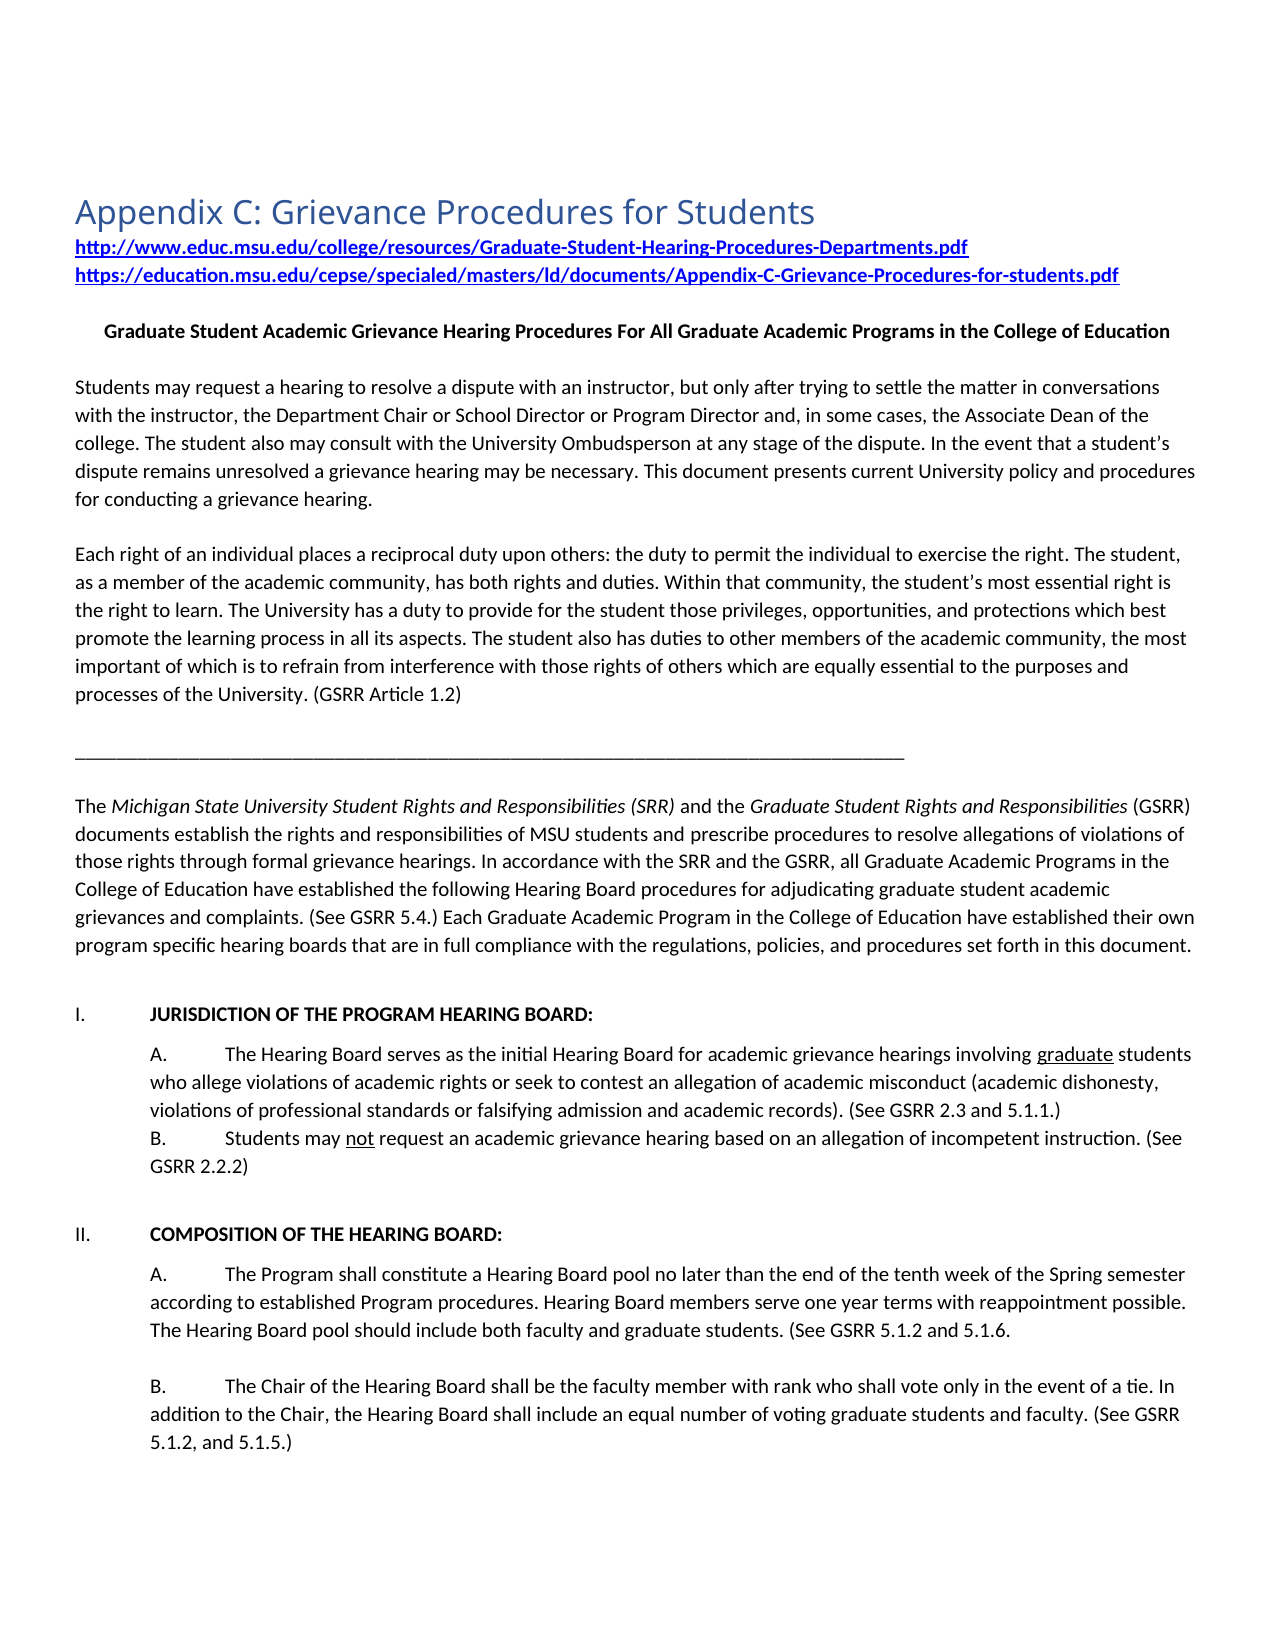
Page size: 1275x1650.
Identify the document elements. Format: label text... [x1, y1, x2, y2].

text http://www.educ.msu.edu/college/resources/Graduate-Student-Hearing-Procedures-Departments.pdf [75, 234, 1200, 260]
list JURISDICTION OF THE PROGRAM HEARING BOARD: [75, 1001, 1200, 1026]
list COMPOSITION OF THE HEARING BOARD: [75, 1221, 1200, 1247]
text The Michigan State University Student Rights and Responsibilities (SRR) and the Graduate Student Rights and Responsibilities (GSRR) documents establish the rights and responsibilities of MSU students and prescribe procedures to resolve allegations of violations of those rights through formal grievance hearings. In accordance with the SRR and the GSRR, all Graduate Academic Programs in the College of Education have established the following Hearing Board procedures for adjudicating graduate student academic grievances and complaints. (See GSRR 5.4.) Each Graduate Academic Program in the College of Education have established their own program specific hearing boards that are in full compliance with the regulations, policies, and procedures set forth in this document. [75, 793, 1200, 958]
text https://education.msu.edu/cepse/specialed/masters/ld/documents/Appendix-C-Grievance-Procedures-for-students.pdf [75, 262, 1200, 288]
list The Program shall constitute a Hearing Board pool no later than the end of the tenth week of the Spring semester according to established Program procedures. Hearing Board members serve one year terms with reappointment possible. The Hearing Board pool should include both faculty and graduate students. (See GSRR 5.1.2 and 5.1.6. [150, 1262, 1200, 1343]
list The Hearing Board serves as the initial Hearing Board for academic grievance hearings involving graduate students who allege violations of academic rights or seek to contest an allegation of academic misconduct (academic dishonesty, violations of professional standards or falsifying admission and academic records). (See GSRR 2.3 and 5.1.1.) [150, 1041, 1200, 1122]
text Each right of an individual places a reciprocal duty upon others: the duty to permit the individual to exercise the right. The student, as a member of the academic community, has both rights and duties. Within that community, the student’s most essential right is the right to learn. The University has a duty to provide for the student those privileges, opportunities, and protections which best promote the learning process in all its aspects. The student also has duties to other members of the academic community, the most important of which is to refrain from interference with those rights of others which are equally essential to the purposes and processes of the University. (GSRR Article 1.2) [75, 542, 1200, 707]
subtitle Appendix C: Grievance Procedures for Students [75, 189, 1200, 234]
text Graduate Student Academic Grievance Hearing Procedures For All Graduate Academic Programs in the College of Education [75, 318, 1200, 344]
text ________________________________________________________________________________ [75, 737, 1200, 762]
text Students may request a hearing to resolve a dispute with an instructor, but only after trying to settle the matter in conversations with the instructor, the Department Chair or School Director or Program Director and, in some cases, the Associate Dean of the college. The student also may consult with the University Ombudsperson at any stage of the dispute. In the event that a student’s dispute remains unresolved a grievance hearing may be necessary. This document presents current University policy and procedures for conducting a grievance hearing. [75, 374, 1200, 511]
list The Chair of the Hearing Board shall be the faculty member with rank who shall vote only in the event of a tie. In addition to the Chair, the Hearing Board shall include an equal number of voting graduate students and faculty. (See GSRR 5.1.2, and 5.1.5.) [150, 1373, 1200, 1454]
list Students may not request an academic grievance hearing based on an allegation of incompetent instruction. (See GSRR 2.2.2) [150, 1125, 1200, 1178]
